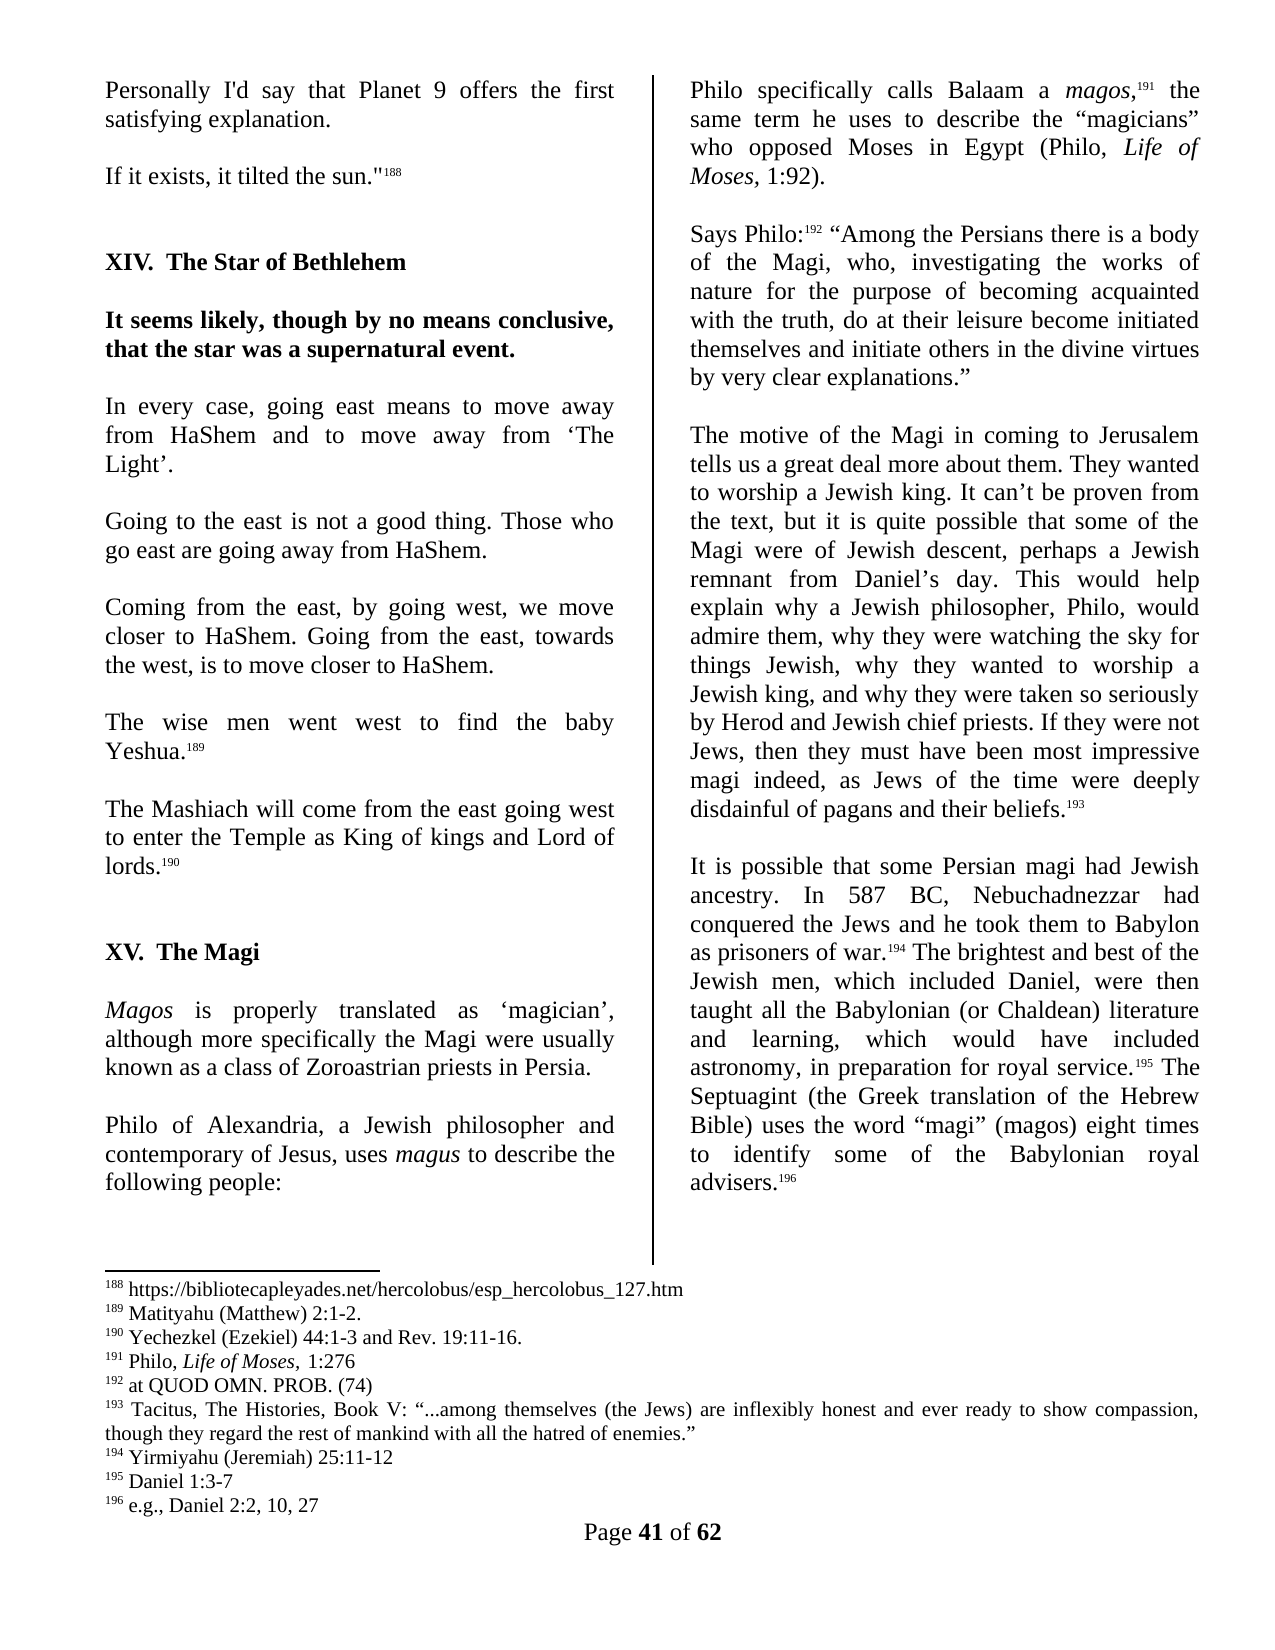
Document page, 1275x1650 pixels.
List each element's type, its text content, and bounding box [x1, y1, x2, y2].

text Going to the east is not a good thing. Those who go east are going away from HaShem. [105, 506, 615, 564]
subtitle XIV. The Star of Bethlehem [105, 247, 615, 276]
subtitle XV. The Magi [105, 937, 615, 966]
text Coming from the east, by going west, we move closer to HaShem. Going from the east, towards the west, is to move closer to HaShem. [105, 592, 615, 679]
text The motive of the Magi in coming to Jerusalem tells us a great deal more about them. They wanted to worship a Jewish king. It can’t be proven from the text, but it is quite possible that some of the Magi were of Jewish descent, perhaps a Jewish remnant from Daniel’s day. This would help explain why a Jewish philosopher, Philo, would admire them, why they were watching the sky for things Jewish, why they wanted to worship a Jewish king, and why they were taken so seriously by Herod and Jewish chief priests. If they were not Jews, then they must have been most impressive magi indeed, as Jews of the time were deeply disdainful of pagans and their beliefs. [690, 420, 1200, 822]
text Says Philo: “Among the Persians there is a body of the Magi, who, investigating the works of nature for the purpose of becoming acquainted with the truth, do at their leisure become initiated themselves and initiate others in the divine virtues by very clear explanations.” [690, 219, 1200, 391]
text Philo of Alexandria, a Jewish philosopher and contemporary of Jesus, uses magus to describe the following people: [105, 1110, 615, 1196]
text The Mashiach will come from the east going west to enter the Temple as King of kings and Lord of lords. [105, 794, 615, 880]
text It is possible that some Persian magi had Jewish ancestry. In 587 BC, Nebuchadnezzar had conquered the Jews and he took them to Babylon as prisoners of war. The brightest and best of the Jewish men, which included Daniel, were then taught all the Babylonian (or Chaldean) literature and learning, which would have included astronomy, in preparation for royal service. The Septuagint (the Greek translation of the Hebrew Bible) uses the word “magi” (magos) eight times to identify some of the Babylonian royal advisers. [690, 851, 1200, 1196]
text Philo specifically calls Balaam a magos, the same term he uses to describe the “magicians” who opposed Moses in Egypt (Philo, Life of Moses, 1:92). [690, 75, 1200, 190]
text The wise men went west to find the baby Yeshua. [105, 707, 615, 765]
text If it exists, it tilted the sun." [105, 161, 615, 190]
text It seems likely, though by no means conclusive, that the star was a supernatural event. [105, 305, 615, 362]
text In every case, going east means to move away from HaShem and to move away from ‘The Light’. [105, 391, 615, 477]
text Personally I'd say that Planet 9 offers the first satisfying explanation. [105, 75, 615, 132]
text Magos is properly translated as ‘magician’, although more specifically the Magi were usually known as a class of Zoroastrian priests in Persia. [105, 995, 615, 1081]
